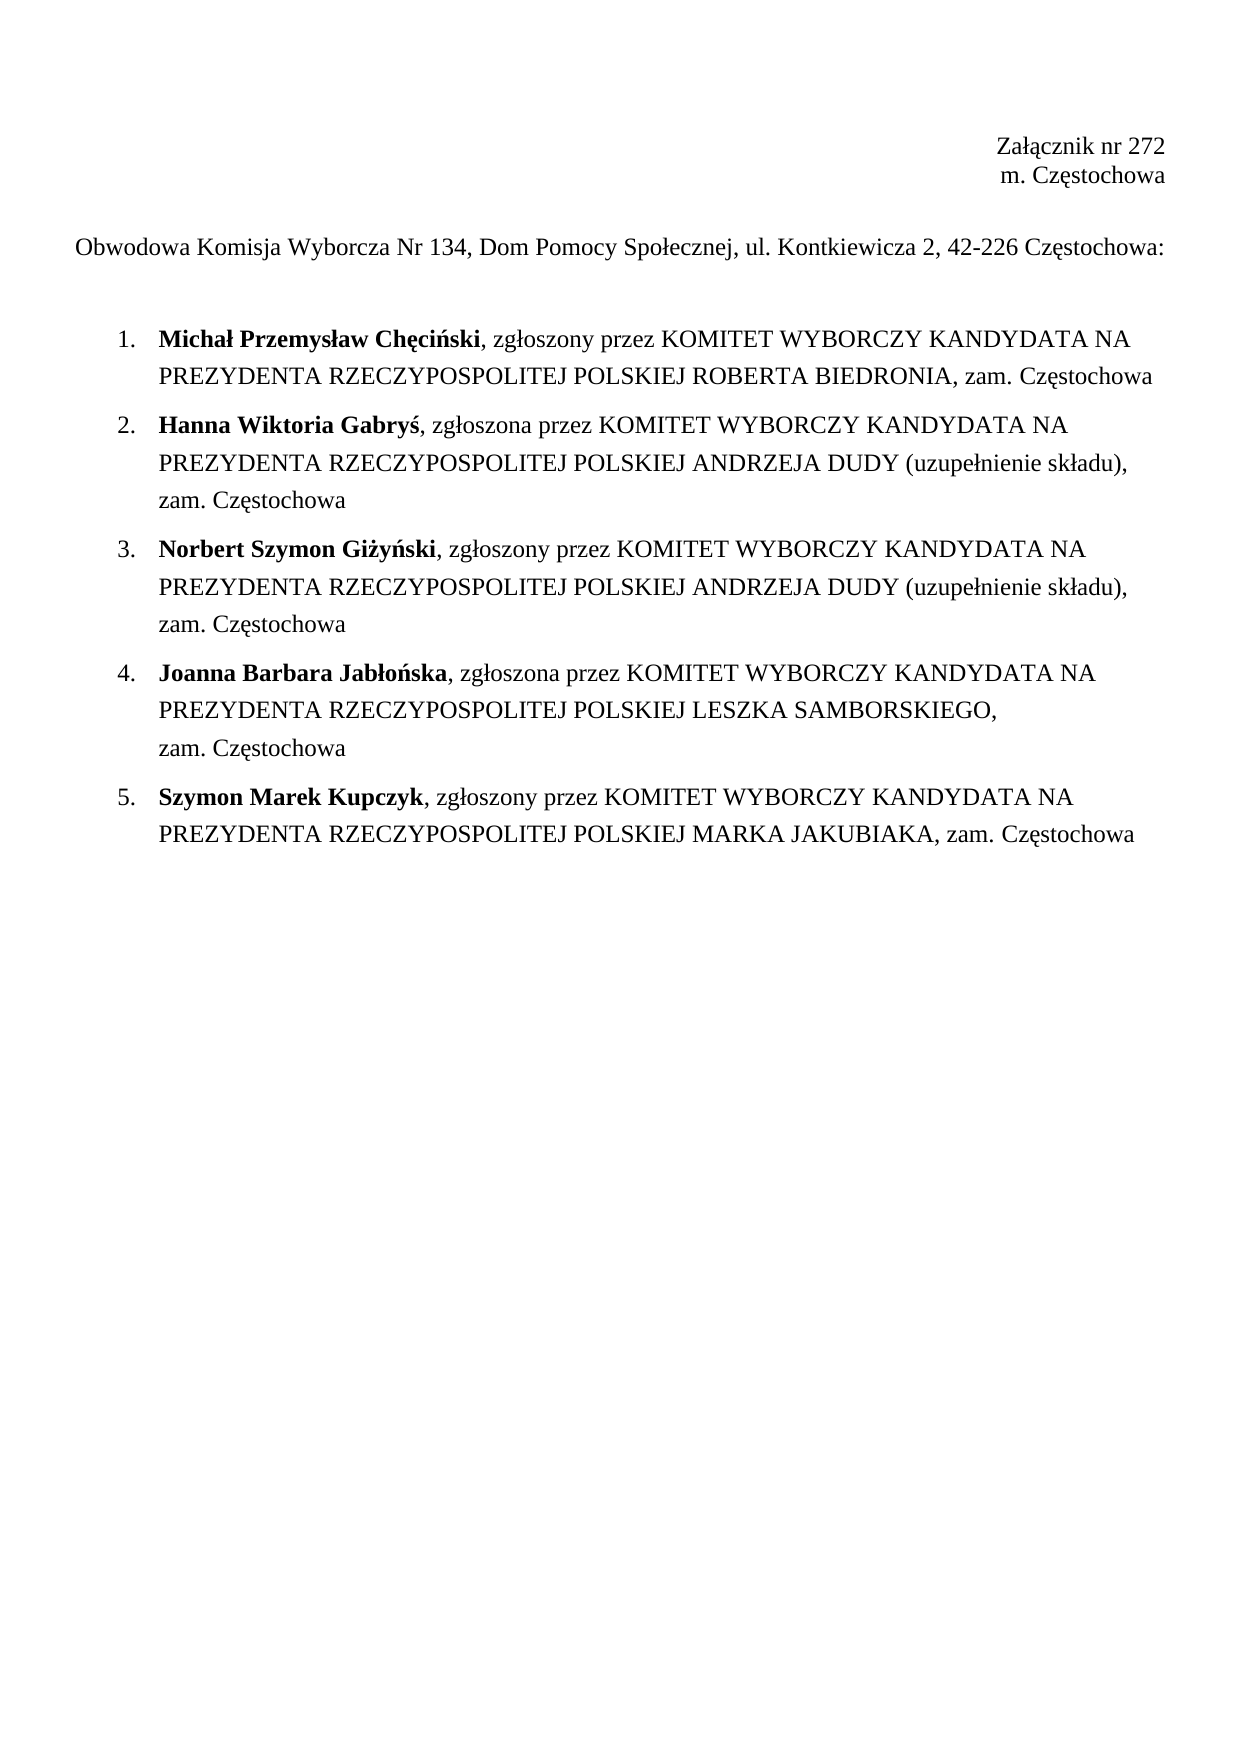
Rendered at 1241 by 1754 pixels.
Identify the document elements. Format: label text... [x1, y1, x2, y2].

text m. Częstochowa [75, 160, 1165, 189]
text Załącznik nr 272 [607, 131, 1165, 160]
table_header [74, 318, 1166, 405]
text Obwodowa Komisja Wyborcza Nr 134, Dom Pomocy Społecznej, ul. Kontkiewicza 2, 42-226 Częstochowa: [75, 232, 1165, 261]
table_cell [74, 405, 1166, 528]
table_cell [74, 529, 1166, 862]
